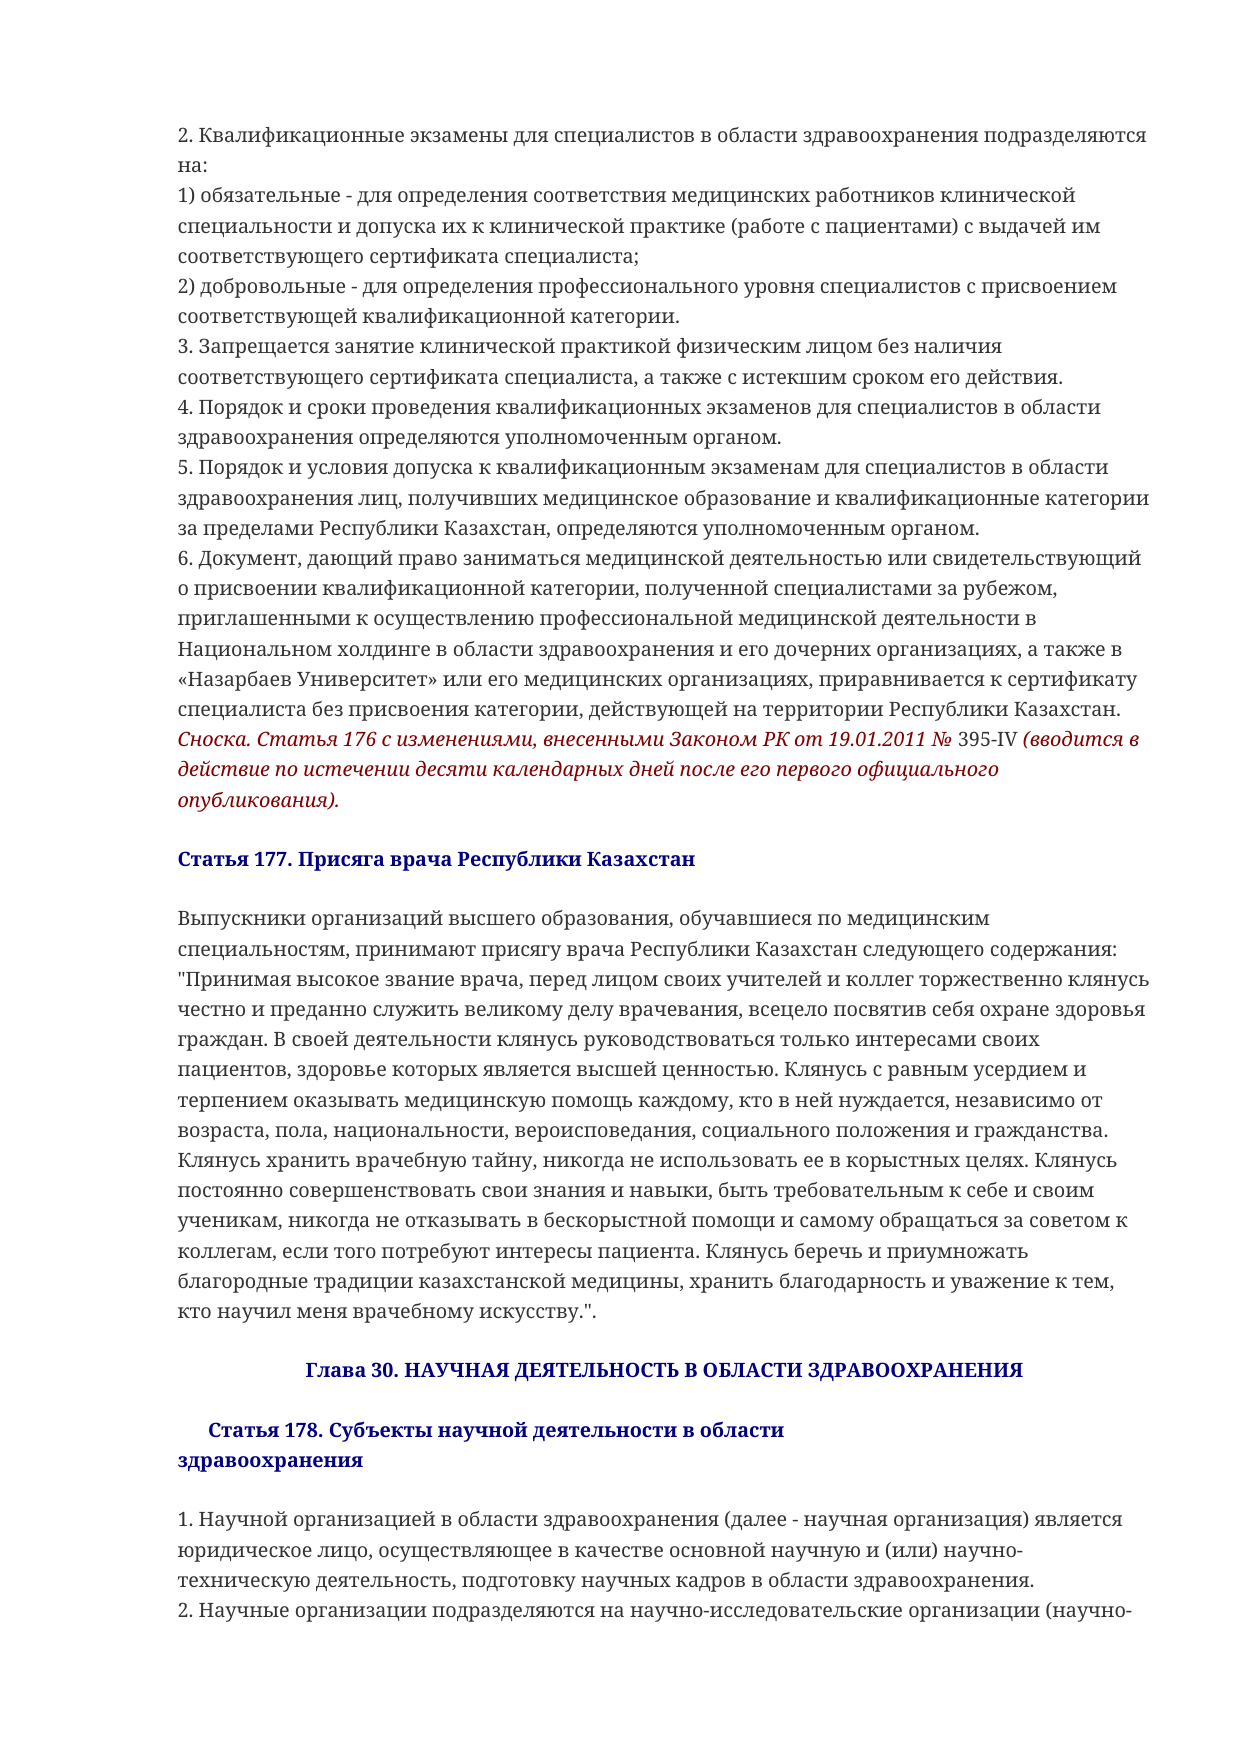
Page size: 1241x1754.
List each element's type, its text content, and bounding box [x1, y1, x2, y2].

text Глава 30. НАУЧНАЯ ДЕЯТЕЛЬНОСТЬ В ОБЛАСТИ ЗДРАВООХРАНЕНИЯ [177, 1353, 1152, 1384]
text Статья 178. Субъекты научной деятельности в области здравоохранения [177, 1413, 1152, 1473]
text Выпускники организаций высшего образования, обучавшиеся по медицинским специальностям, принимают присягу врача Республики Казахстан следующего содержания: "Принимая высокое звание врача, перед лицом своих учителей и коллег торжественно клянусь честно и преданно служить великому делу врачевания, всецело посвятив себя охране здоровья граждан. В своей деятельности клянусь руководствоваться только интересами своих пациентов, здоровье которых является высшей ценностью. Клянусь с равным усердием и терпением оказывать медицинскую помощь каждому, кто в ней нуждается, независимо от возраста, пола, национальности, вероисповедания, социального положения и гражданства. Клянусь хранить врачебную тайну, никогда не использовать ее в корыстных целях. Клянусь постоянно совершенствовать свои знания и навыки, быть требовательным к себе и своим ученикам, никогда не отказывать в бескорыстной помощи и самому обращаться за советом к коллегам, если того потребуют интересы пациента. Клянусь беречь и приумножать благородные традиции казахстанской медицины, хранить благодарность и уважение к тем, кто научил меня врачебному искусству.". [177, 901, 1152, 1324]
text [177, 1502, 1152, 1623]
text Статья 177. Присяга врача Республики Казахстан [177, 842, 1152, 872]
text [177, 118, 1152, 813]
